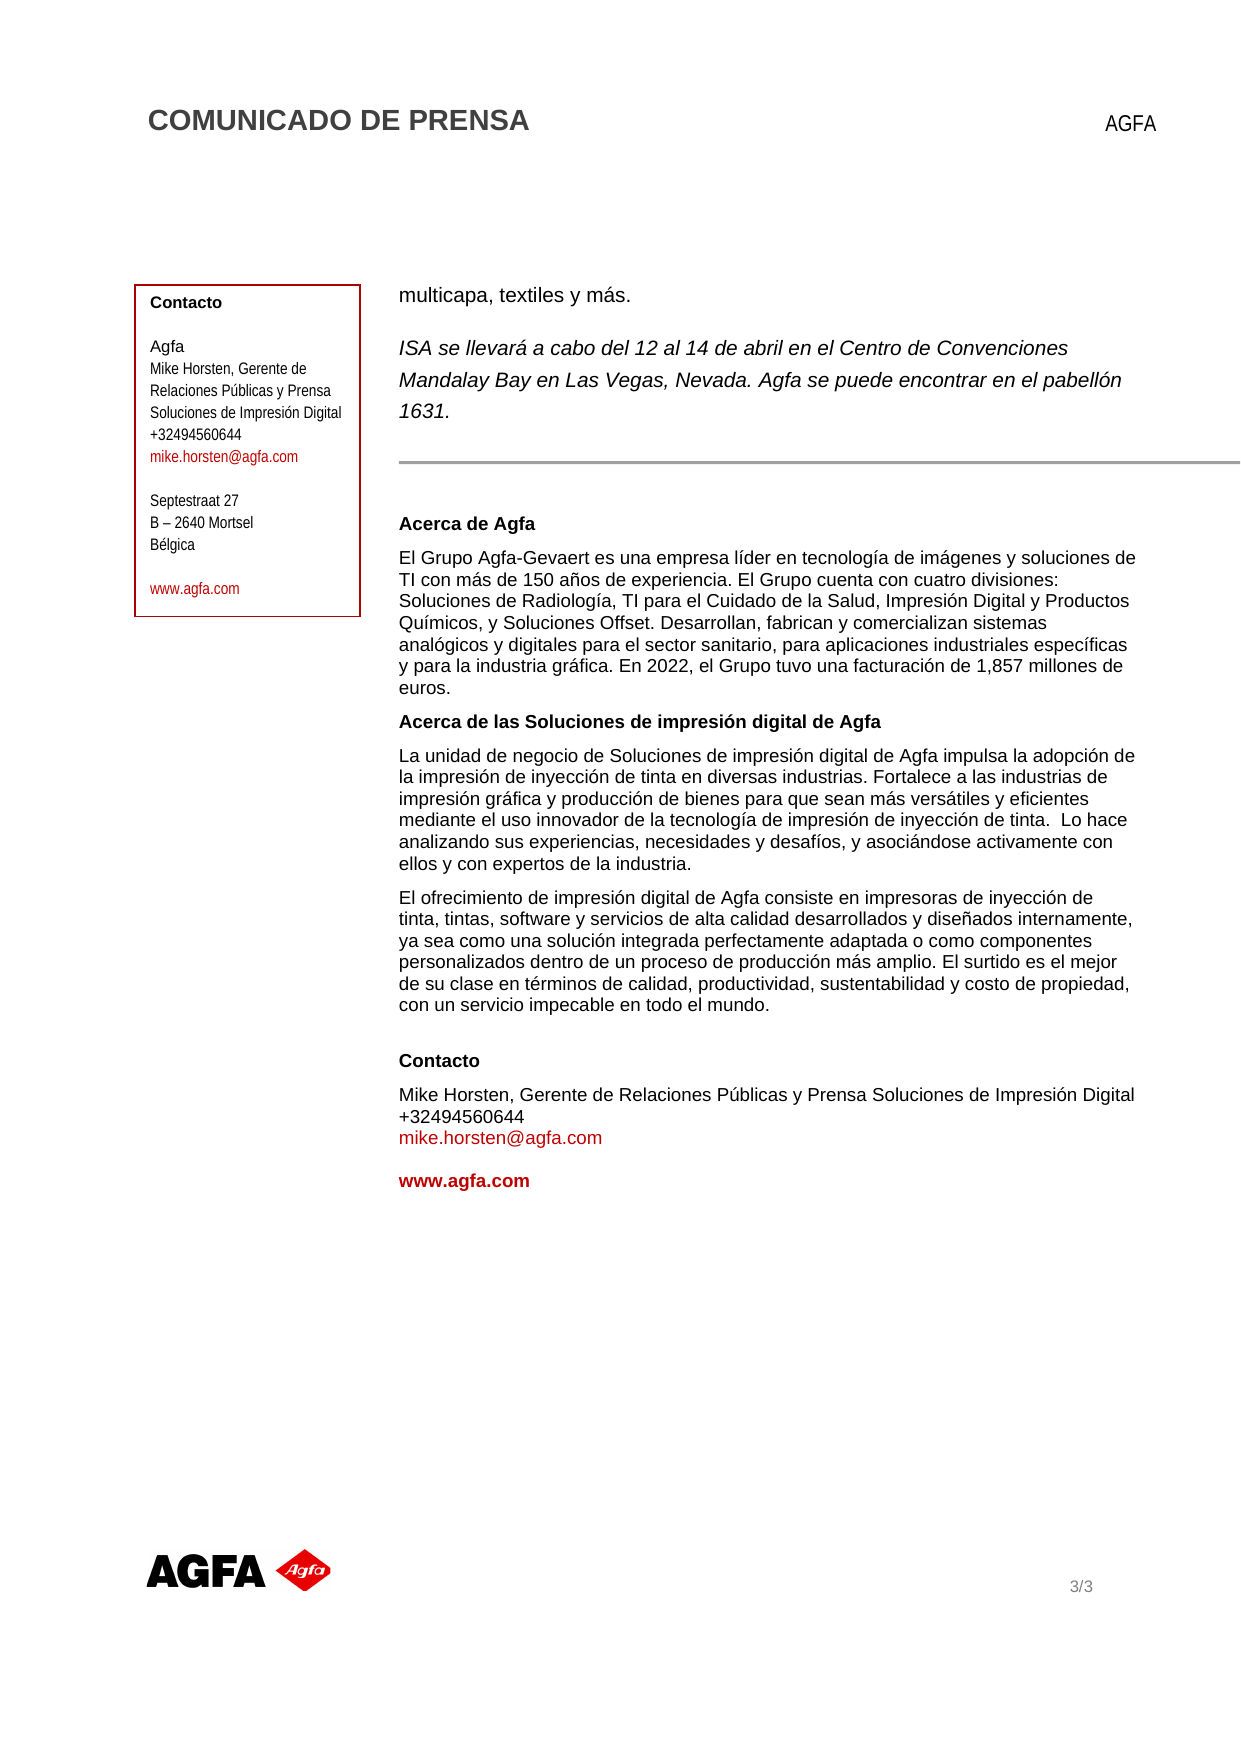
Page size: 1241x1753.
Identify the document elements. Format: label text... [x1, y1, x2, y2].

picture [146, 1549, 331, 1591]
text mike.horsten@agfa.com [399, 1127, 1137, 1149]
text Acerca de las Soluciones de impresión digital de Agfa [399, 711, 1137, 732]
text La unidad de negocio de Soluciones de impresión digital de Agfa impulsa la adopción de la impresión de inyección de tinta en diversas industrias. Fortalece a las industrias de impresión gráfica y producción de bienes para que sean más versátiles y eficientes mediante el uso innovador de la tecnología de impresión de inyección de tinta. Lo hace analizando sus experiencias, necesidades y desafíos, y asociándose activamente con ellos y con expertos de la industria. [399, 744, 1137, 874]
text Acerca de Agfa [399, 513, 1137, 534]
text Contacto [399, 1028, 1137, 1071]
text ISA se llevará a cabo del 12 al 14 de abril en el Centro de Convenciones Mandalay Bay en Las Vegas, Nevada. Agfa se puede encontrar en el pabellón 1631. [399, 331, 1137, 424]
text +32494560644 [399, 1106, 1137, 1127]
text www.agfa.com [399, 1170, 1137, 1192]
text El ofrecimiento de impresión digital de Agfa consiste en impresoras de inyección de tinta, tintas, software y servicios de alta calidad desarrollados y diseñados internamente, ya sea como una solución integrada perfectamente adaptada o como componentes personalizados dentro de un proceso de producción más amplio. El surtido es el mejor de su clase en términos de calidad, productividad, sustentabilidad y costo de propiedad, con un servicio impecable en todo el mundo. [399, 886, 1137, 1016]
text El Grupo Agfa-Gevaert es una empresa líder en tecnología de imágenes y soluciones de TI con más de 150 años de experiencia. El Grupo cuenta con cuatro divisiones: Soluciones de Radiología, TI para el Cuidado de la Salud, Impresión Digital y Productos Químicos, y Soluciones Offset. Desarrollan, fabrican y comercializan sistemas analógicos y digitales para el sector sanitario, para aplicaciones industriales específicas y para la industria gráfica. En 2022, el Grupo tuvo una facturación de 1,857 millones de euros. [399, 547, 1137, 698]
text Mike Horsten, Gerente de Relaciones Públicas y Prensa Soluciones de Impresión Digital [399, 1084, 1137, 1106]
